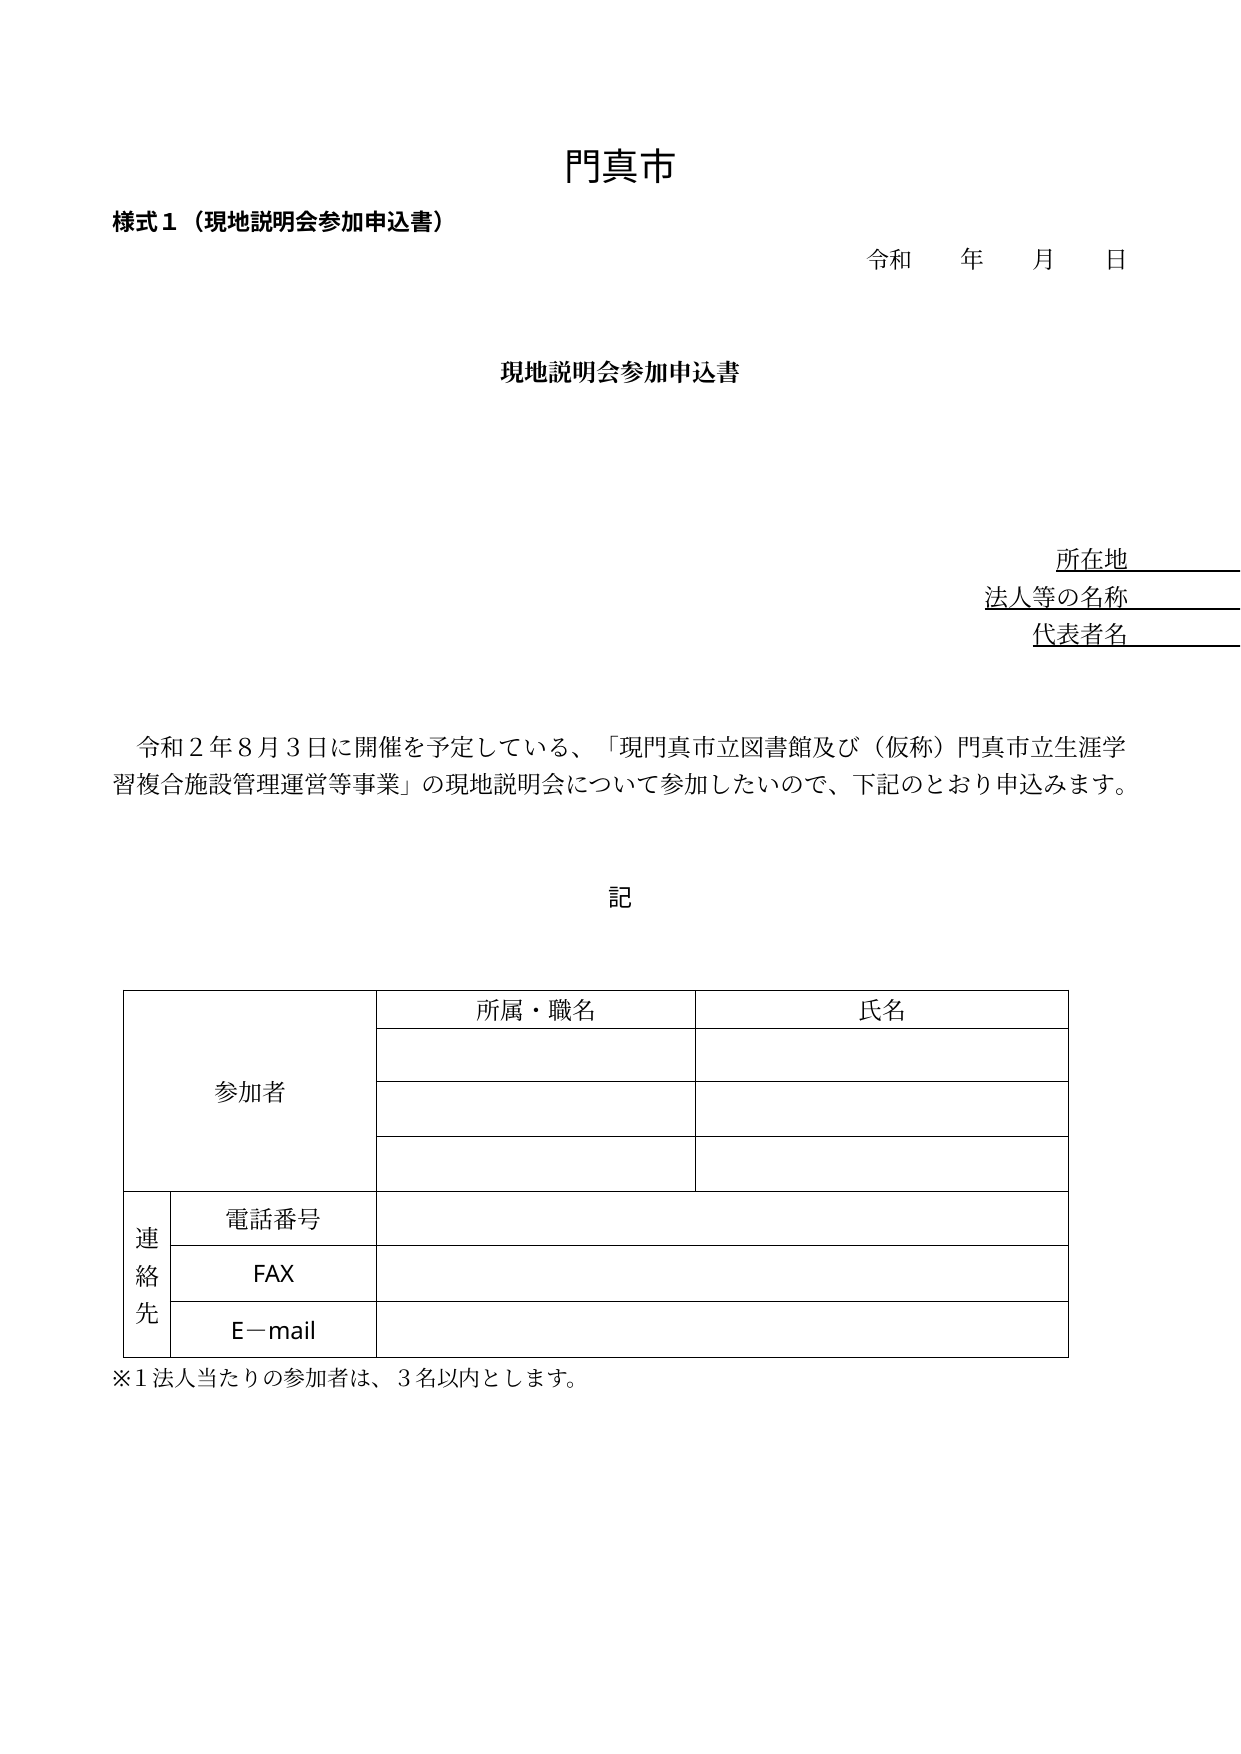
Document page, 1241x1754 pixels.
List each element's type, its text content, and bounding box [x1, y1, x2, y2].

table_cell 連絡先 [124, 1192, 170, 1357]
table_cell [377, 1029, 695, 1081]
text 所在地 [112, 539, 1128, 577]
text 令和 年 月 日 [112, 239, 1128, 277]
subtitle 記 [112, 877, 1128, 914]
table_cell [696, 1082, 1068, 1136]
text 代表者名 [112, 614, 1128, 652]
table_cell [377, 1137, 695, 1191]
table_cell FAX [171, 1246, 376, 1301]
table_cell E－mail [171, 1302, 376, 1357]
table_cell [377, 1082, 695, 1136]
table_header 所属・職名 [377, 991, 695, 1028]
text 現地説明会参加申込書 [112, 352, 1128, 389]
table_cell [696, 1029, 1068, 1081]
text 法人等の名称 [112, 577, 1128, 614]
table_cell [377, 1302, 1068, 1357]
table_cell [377, 1246, 1068, 1301]
table_cell [696, 1137, 1068, 1191]
table_cell 電話番号 [171, 1192, 376, 1245]
table_header 参加者 [124, 991, 376, 1191]
table_header 氏名 [696, 991, 1068, 1028]
text ※１法人当たりの参加者は、３名以内とします。 [112, 1358, 1128, 1396]
text 令和２年８月３日に開催を予定している、「現門真市立図書館及び（仮称）門真市立生涯学習複合施設管理運営等事業」の現地説明会について参加したいので、下記のとおり申込みます。 [112, 727, 1128, 802]
list 様式１（現地説明会参加申込書） [112, 202, 1128, 239]
text 門真市 [112, 127, 1128, 202]
table_cell [377, 1192, 1068, 1245]
